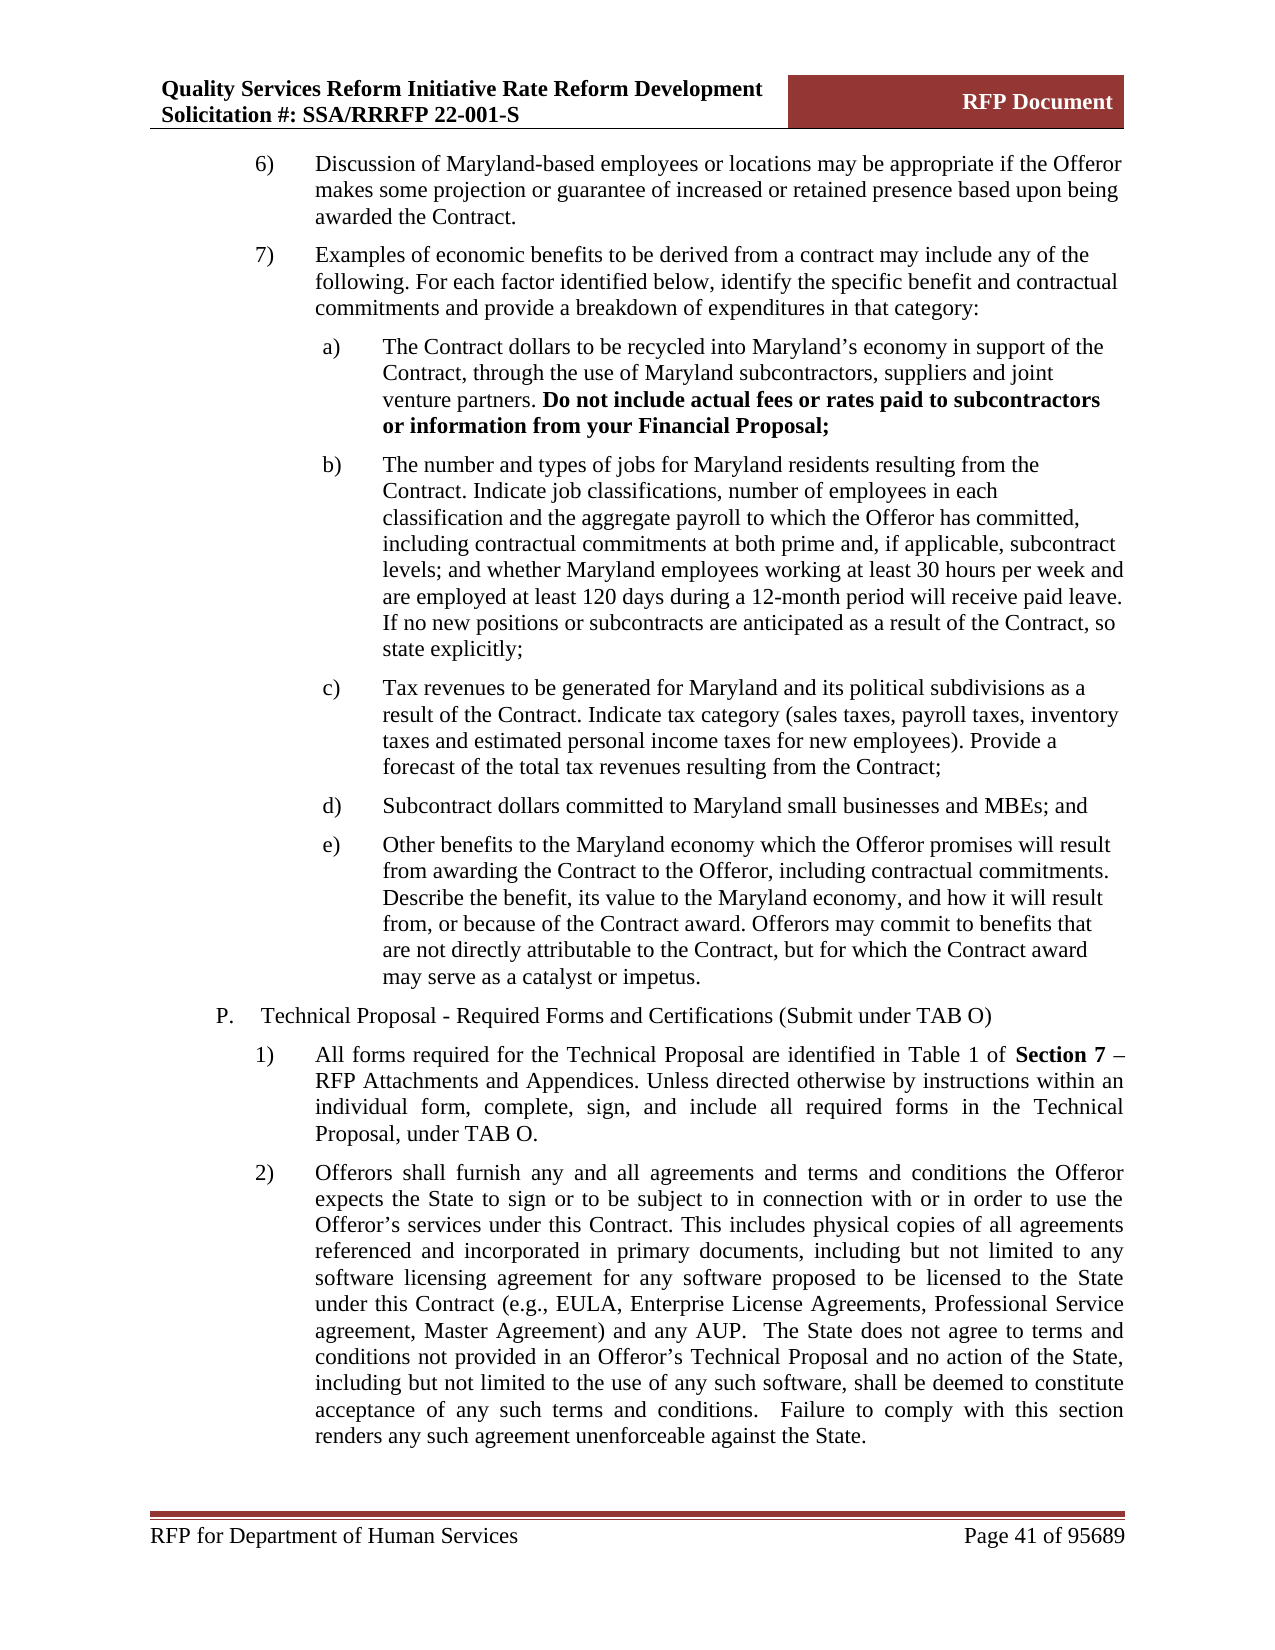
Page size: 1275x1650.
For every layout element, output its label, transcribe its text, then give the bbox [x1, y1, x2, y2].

list Discussion of Maryland-based employees or locations may be appropriate if the Offeror makes some projection or guarantee of increased or retained presence based upon being awarded the Contract. [255, 150, 1125, 229]
list The Contract dollars to be recycled into Maryland’s economy in support of the Contract, through the use of Maryland subcontractors, suppliers and joint venture partners. Do not include actual fees or rates paid to subcontractors or information from your Financial Proposal; [322, 333, 1125, 438]
list Tax revenues to be generated for Maryland and its political subdivisions as a result of the Contract. Indicate tax category (sales taxes, payroll taxes, inventory taxes and estimated personal income taxes for new employees). Provide a forecast of the total tax revenues resulting from the Contract; [322, 674, 1125, 780]
list Examples of economic benefits to be derived from a contract may include any of the following. For each factor identified below, identify the specific benefit and contractual commitments and provide a breakdown of expenditures in that category: [255, 242, 1125, 321]
list The number and types of jobs for Maryland residents resulting from the Contract. Indicate job classifications, number of employees in each classification and the aggregate payroll to which the Offeror has committed, including contractual commitments at both prime and, if applicable, subcontract levels; and whether Maryland employees working at least 30 hours per week and are employed at least 120 days during a 12-month period will receive paid leave. If no new positions or subcontracts are anticipated as a result of the Contract, so state explicitly; [322, 451, 1125, 662]
list Other benefits to the Maryland economy which the Offeror promises will result from awarding the Contract to the Offeror, including contractual commitments. Describe the benefit, its value to the Maryland economy, and how it will result from, or because of the Contract award. Offerors may commit to benefits that are not directly attributable to the Contract, but for which the Contract award may serve as a catalyst or impetus. [322, 831, 1125, 989]
list Subcontract dollars committed to Maryland small businesses and MBEs; and [322, 792, 1125, 819]
list Offerors shall furnish any and all agreements and terms and conditions the Offeror expects the State to sign or to be subject to in connection with or in order to use the Offeror’s services under this Contract. This includes physical copies of all agreements referenced and incorporated in primary documents, including but not limited to any software licensing agreement for any software proposed to be licensed to the State under this Contract (e.g., EULA, Enterprise License Agreements, Professional Service agreement, Master Agreement) and any AUP. The State does not agree to terms and conditions not provided in an Offeror’s Technical Proposal and no action of the State, including but not limited to the use of any such software, shall be deemed to constitute acceptance of any such terms and conditions. Failure to comply with this section renders any such agreement unenforceable against the State. [255, 1158, 1125, 1448]
list All forms required for the Technical Proposal are identified in Table 1 of Section 7 – RFP Attachments and Appendices. Unless directed otherwise by instructions within an individual form, complete, sign, and include all required forms in the Technical Proposal, under TAB O. [255, 1041, 1125, 1146]
text Technical Proposal - Required Forms and Certifications (Submit under TAB O) [216, 1002, 1125, 1028]
